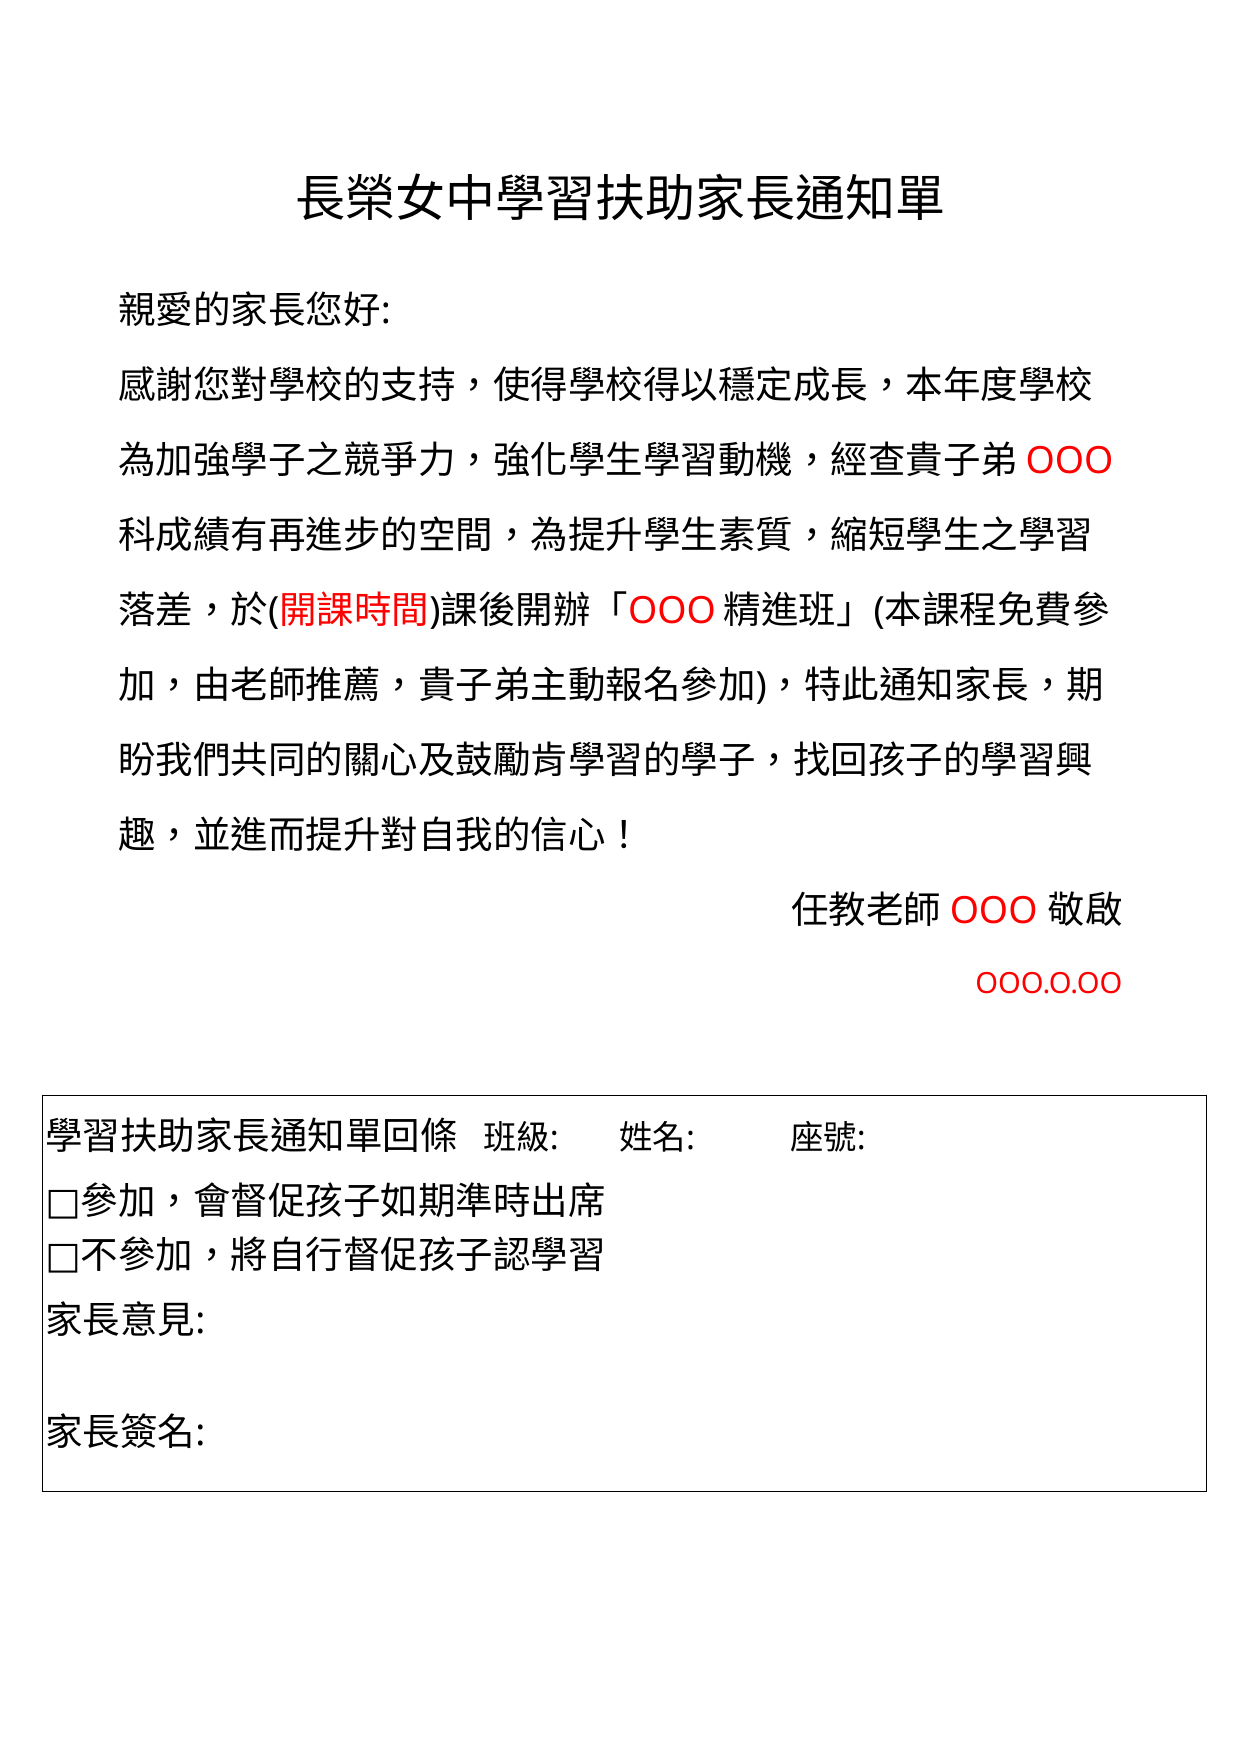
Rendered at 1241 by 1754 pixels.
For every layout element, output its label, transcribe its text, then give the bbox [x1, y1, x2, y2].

text OOO.O.OO [118, 944, 1122, 1019]
table_header 學習扶助家長通知單回條 班級: 姓名: 座號: □參加，會督促孩子如期準時出席 □不參加，將自行督促孩子認學習 家長意見: 家長簽名: [43, 1096, 1206, 1491]
text 長榮女中學習扶助家長通知單 [118, 157, 1122, 232]
text 感謝您對學校的支持，使得學校得以穩定成長，本年度學校為加強學子之競爭力，強化學生學習動機，經查貴子弟OOO科成績有再進步的空間，為提升學生素質，縮短學生之學習落差，於(開課時間)課後開辦「OOO精進班」(本課程免費參加，由老師推薦，貴子弟主動報名參加)，特此通知家長，期盼我們共同的關心及鼓勵肯學習的學子，找回孩子的學習興趣，並進而提升對自我的信心！ [118, 344, 1122, 869]
text 親愛的家長您好: [118, 269, 1122, 344]
text 任教老師 OOO 敬啟 [118, 869, 1122, 944]
